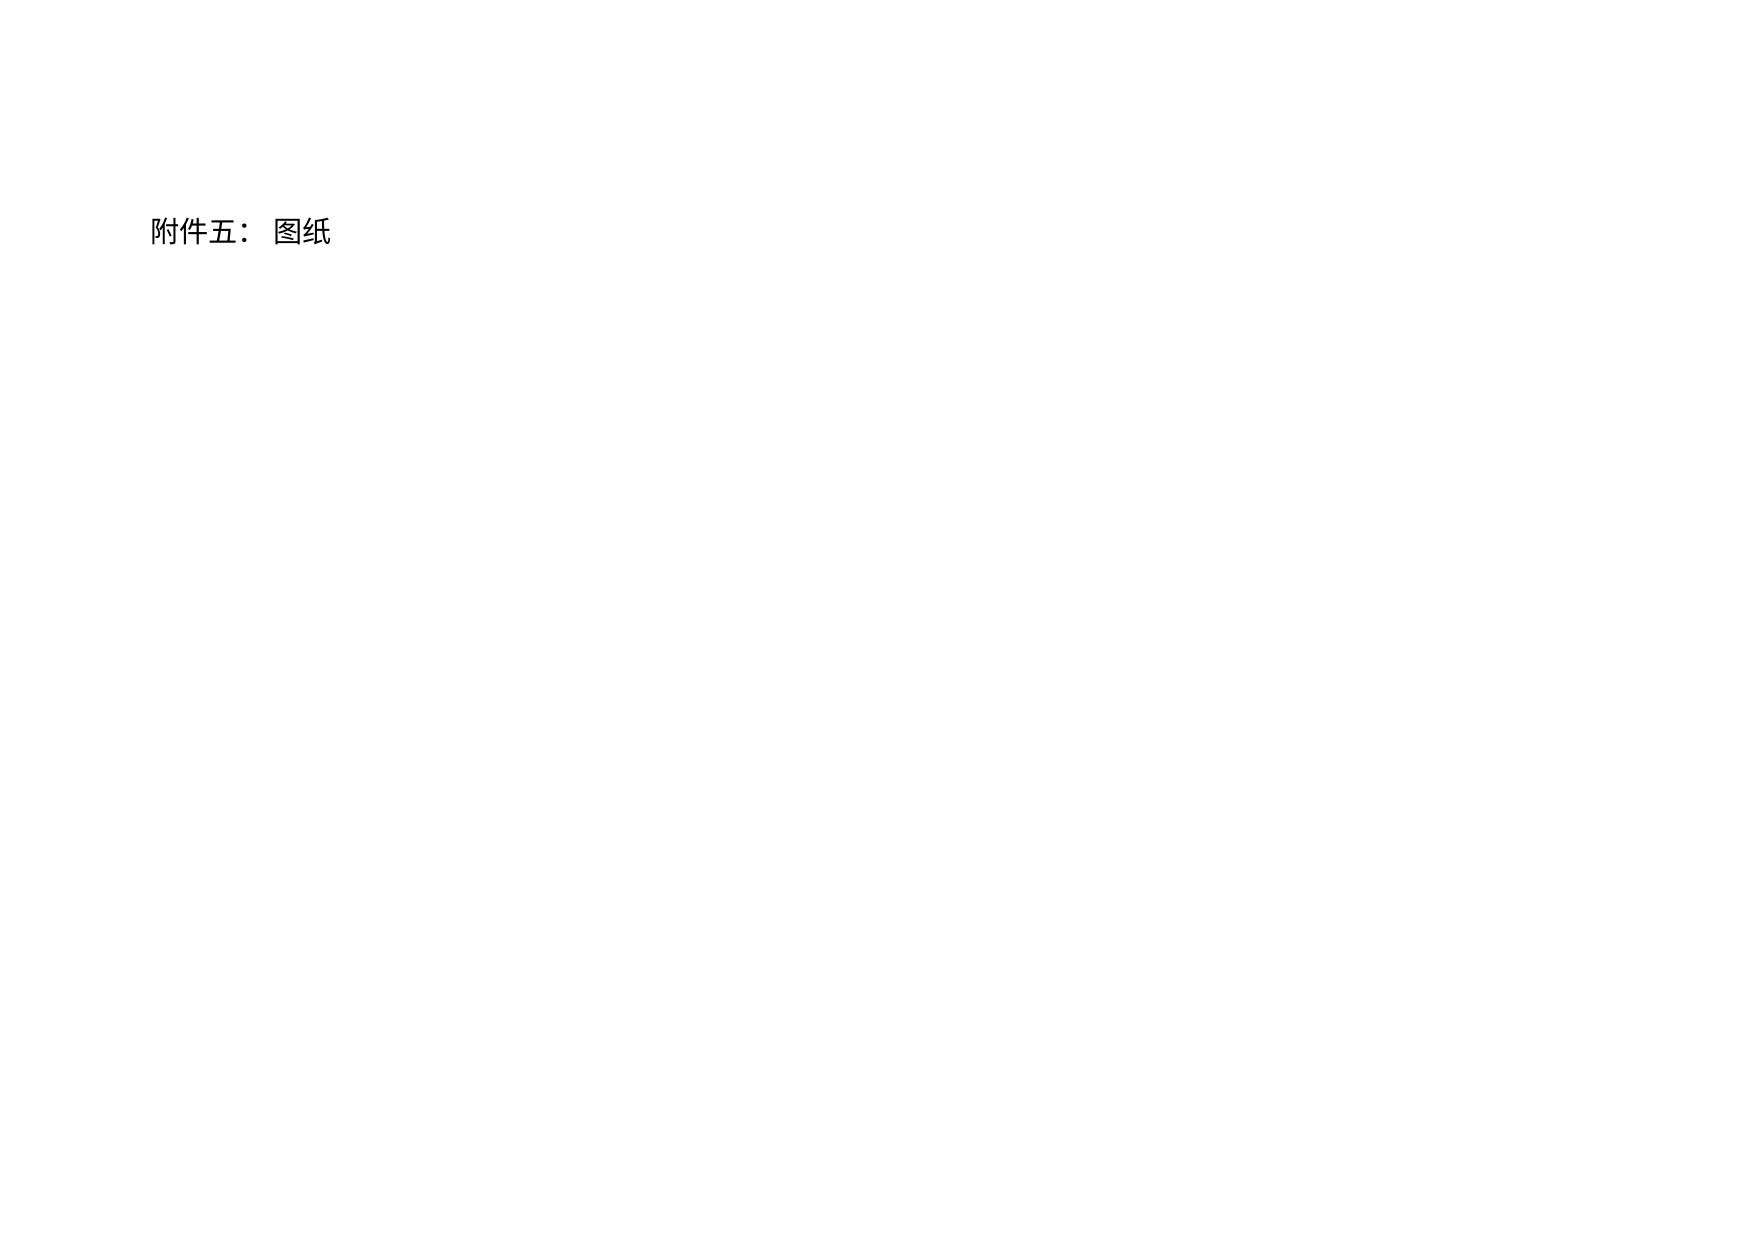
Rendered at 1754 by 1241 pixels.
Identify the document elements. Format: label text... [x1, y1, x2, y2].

text 附件五： 图纸 [150, 198, 1604, 263]
